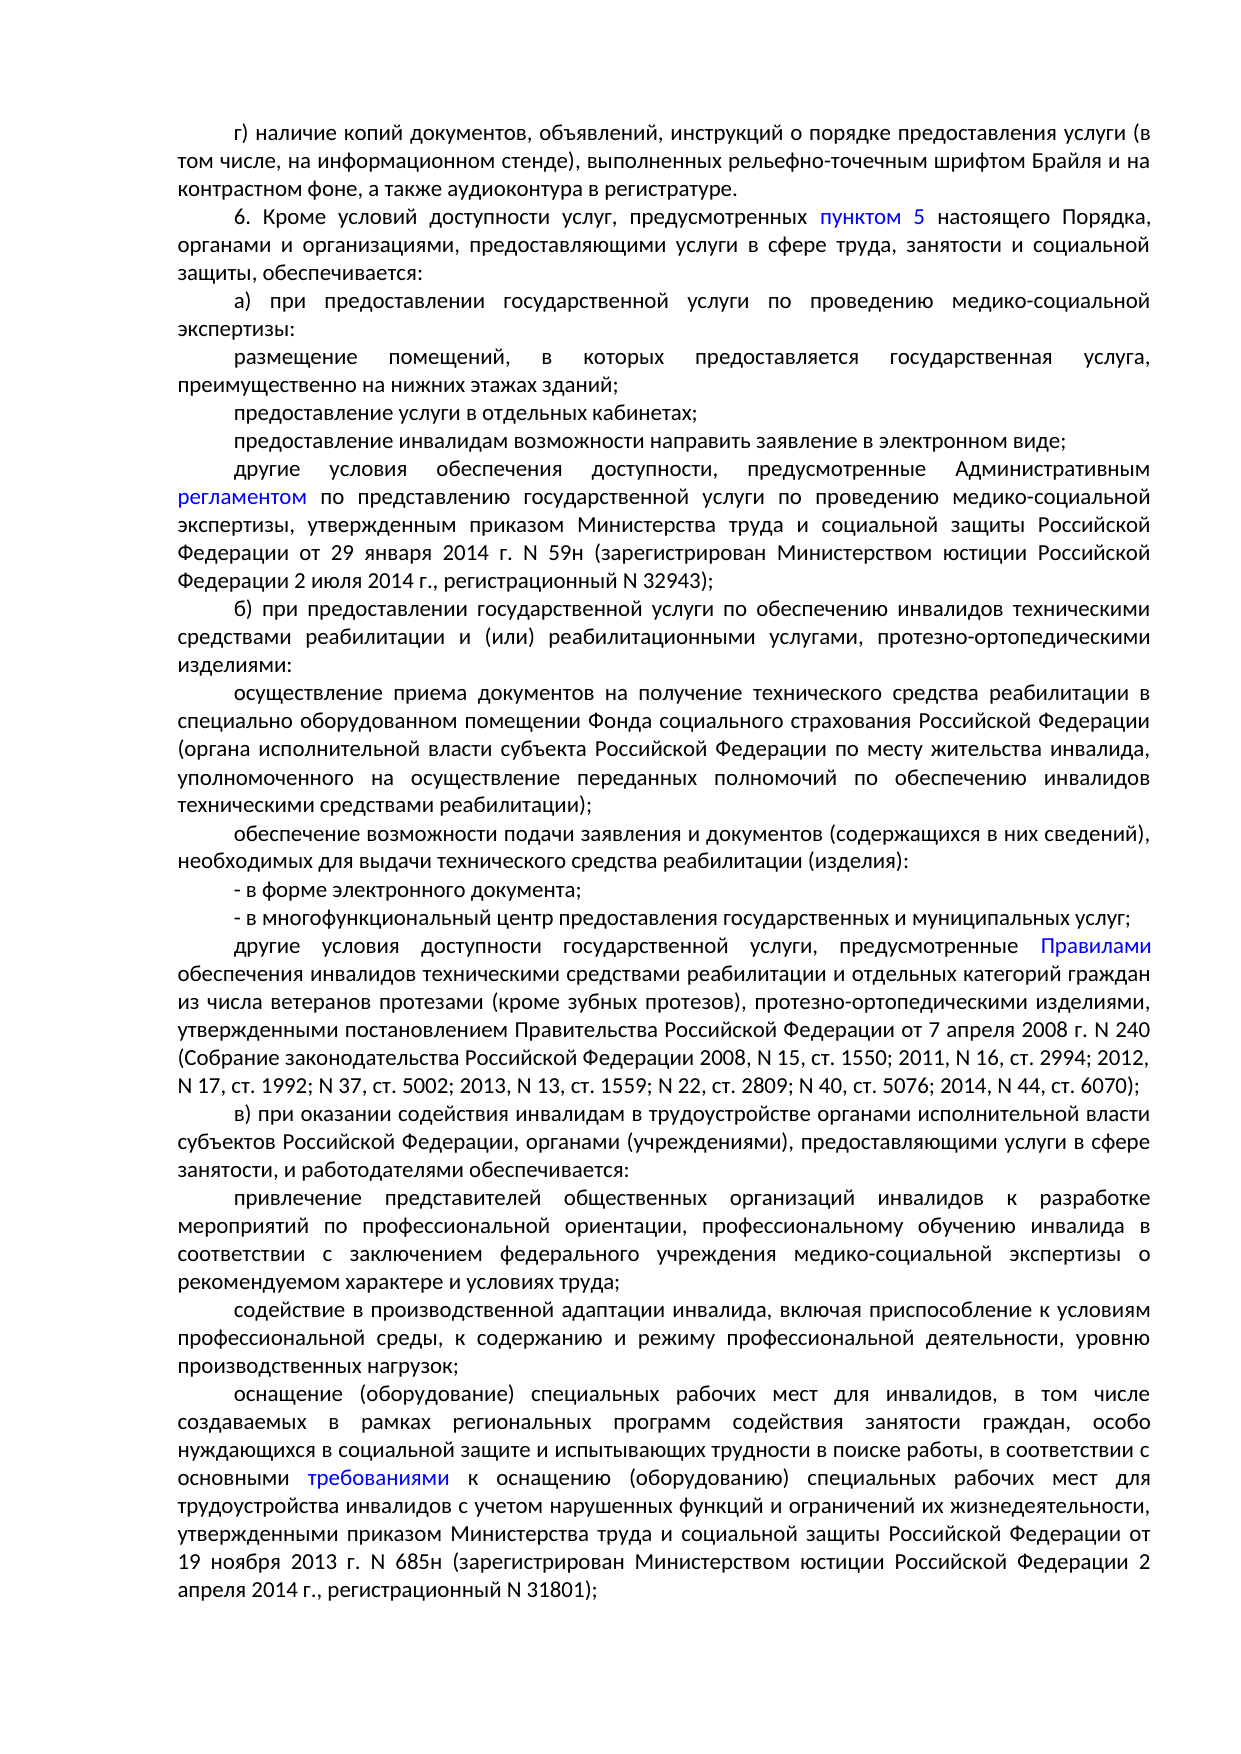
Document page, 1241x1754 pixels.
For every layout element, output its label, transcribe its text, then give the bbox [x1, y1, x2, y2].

text привлечение представителей общественных организаций инвалидов к разработке мероприятий по профессиональной ориентации, профессиональному обучению инвалида в соответствии с заключением федерального учреждения медико-социальной экспертизы о рекомендуемом характере и условиях труда; [177, 1183, 1152, 1295]
text - в многофункциональный центр предоставления государственных и муниципальных услуг; [177, 903, 1152, 931]
text обеспечение возможности подачи заявления и документов (содержащихся в них сведений), необходимых для выдачи технического средства реабилитации (изделия): [177, 819, 1152, 875]
text - в форме электронного документа; [177, 875, 1152, 903]
text оснащение (оборудование) специальных рабочих мест для инвалидов, в том числе создаваемых в рамках региональных программ содействия занятости граждан, особо нуждающихся в социальной защите и испытывающих трудности в поиске работы, в соответствии с основными требованиями к оснащению (оборудованию) специальных рабочих мест для трудоустройства инвалидов с учетом нарушенных функций и ограничений их жизнедеятельности, утвержденными приказом Министерства труда и социальной защиты Российской Федерации от 19 ноября 2013 г. N 685н (зарегистрирован Министерством юстиции Российской Федерации 2 апреля 2014 г., регистрационный N 31801); [177, 1379, 1152, 1603]
text предоставление услуги в отдельных кабинетах; [177, 398, 1152, 426]
text размещение помещений, в которых предоставляется государственная услуга, преимущественно на нижних этажах зданий; [177, 342, 1152, 398]
text другие условия доступности государственной услуги, предусмотренные Правилами обеспечения инвалидов техническими средствами реабилитации и отдельных категорий граждан из числа ветеранов протезами (кроме зубных протезов), протезно-ортопедическими изделиями, утвержденными постановлением Правительства Российской Федерации от 7 апреля 2008 г. N 240 (Собрание законодательства Российской Федерации 2008, N 15, ст. 1550; 2011, N 16, ст. 2994; 2012, N 17, ст. 1992; N 37, ст. 5002; 2013, N 13, ст. 1559; N 22, ст. 2809; N 40, ст. 5076; 2014, N 44, ст. 6070); [177, 931, 1152, 1099]
text а) при предоставлении государственной услуги по проведению медико-социальной экспертизы: [177, 286, 1152, 342]
text в) при оказании содействия инвалидам в трудоустройстве органами исполнительной власти субъектов Российской Федерации, органами (учреждениями), предоставляющими услуги в сфере занятости, и работодателями обеспечивается: [177, 1099, 1152, 1183]
text г) наличие копий документов, объявлений, инструкций о порядке предоставления услуги (в том числе, на информационном стенде), выполненных рельефно-точечным шрифтом Брайля и на контрастном фоне, а также аудиоконтура в регистратуре. [177, 118, 1152, 202]
text другие условия обеспечения доступности, предусмотренные Административным регламентом по представлению государственной услуги по проведению медико-социальной экспертизы, утвержденным приказом Министерства труда и социальной защиты Российской Федерации от 29 января 2014 г. N 59н (зарегистрирован Министерством юстиции Российской Федерации 2 июля 2014 г., регистрационный N 32943); [177, 454, 1152, 594]
text осуществление приема документов на получение технического средства реабилитации в специально оборудованном помещении Фонда социального страхования Российской Федерации (органа исполнительной власти субъекта Российской Федерации по месту жительства инвалида, уполномоченного на осуществление переданных полномочий по обеспечению инвалидов техническими средствами реабилитации); [177, 678, 1152, 819]
text 6. Кроме условий доступности услуг, предусмотренных пунктом 5 настоящего Порядка, органами и организациями, предоставляющими услуги в сфере труда, занятости и социальной защиты, обеспечивается: [177, 202, 1152, 286]
text предоставление инвалидам возможности направить заявление в электронном виде; [177, 426, 1152, 454]
text содействие в производственной адаптации инвалида, включая приспособление к условиям профессиональной среды, к содержанию и режиму профессиональной деятельности, уровню производственных нагрузок; [177, 1295, 1152, 1379]
text б) при предоставлении государственной услуги по обеспечению инвалидов техническими средствами реабилитации и (или) реабилитационными услугами, протезно-ортопедическими изделиями: [177, 594, 1152, 678]
